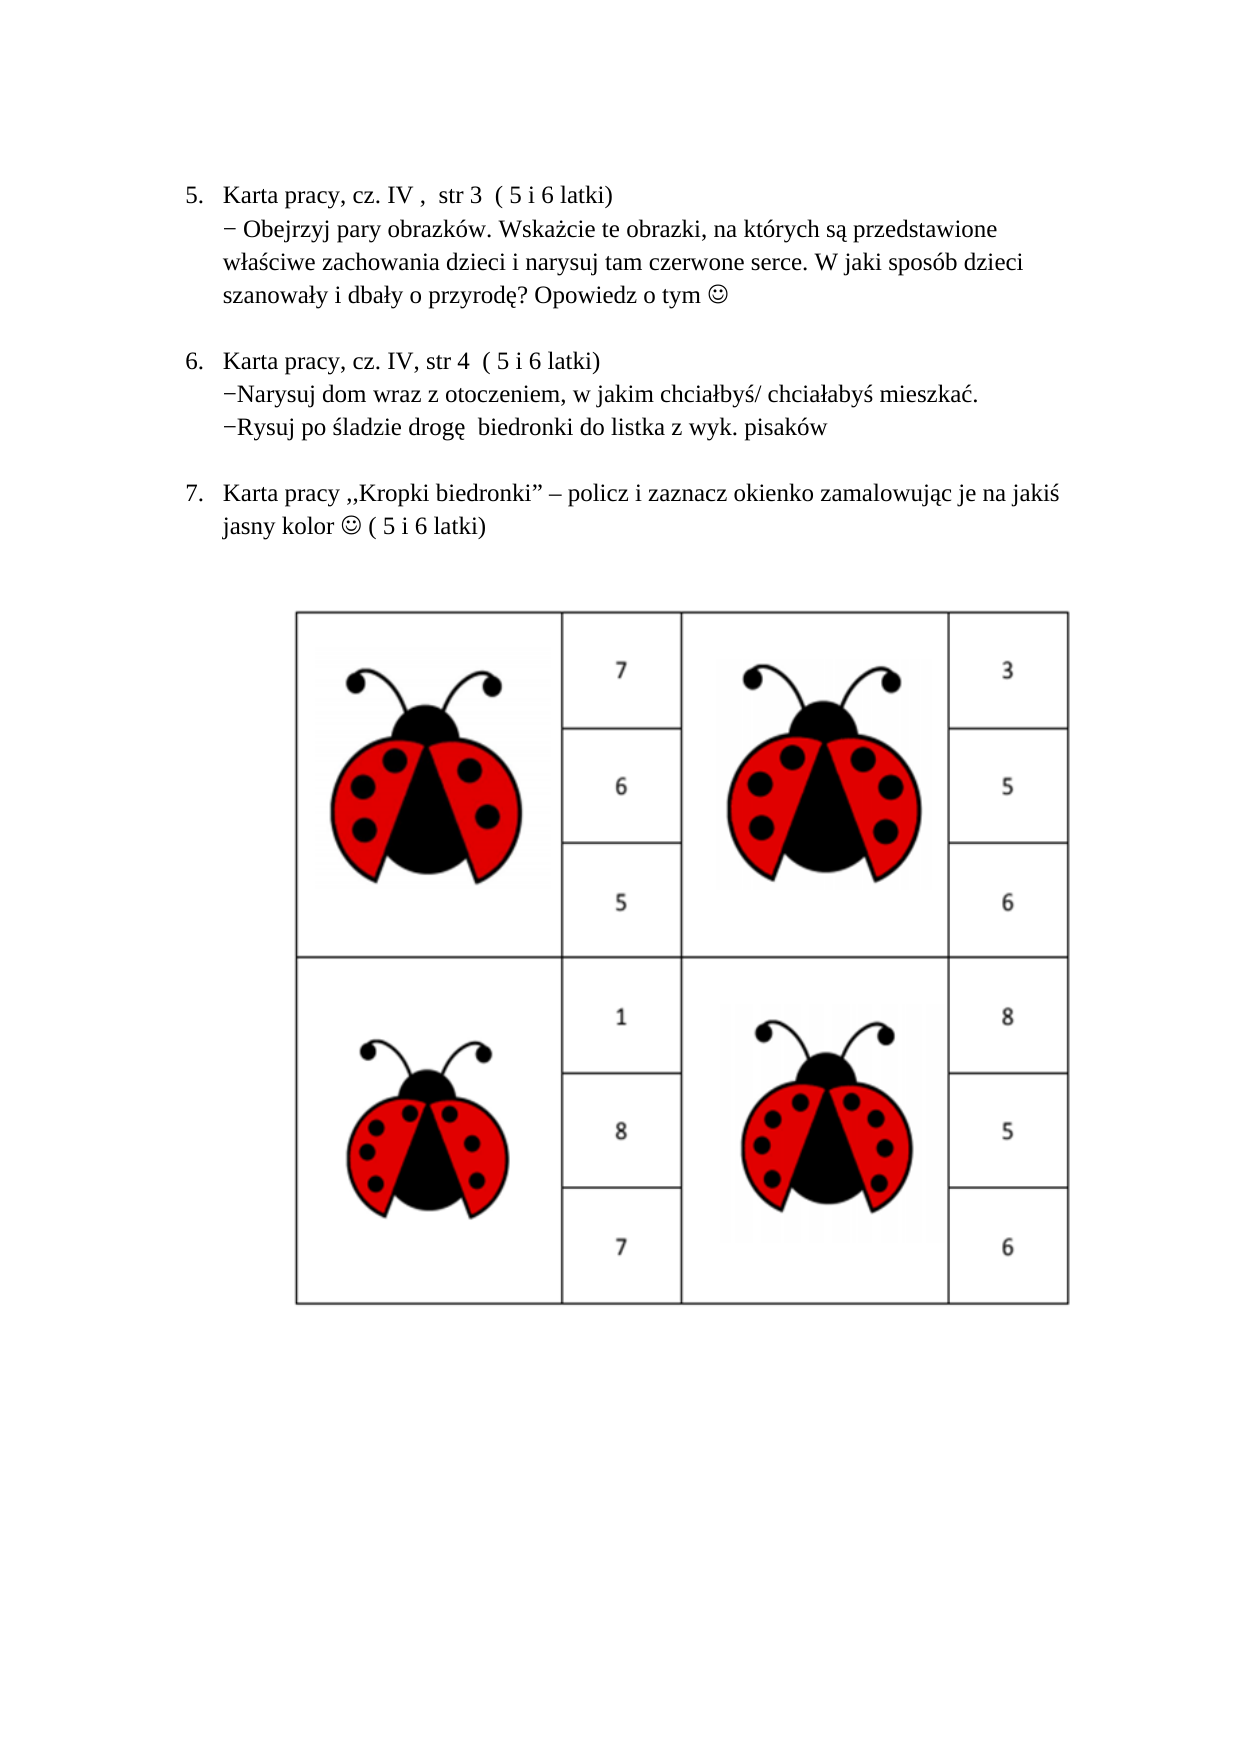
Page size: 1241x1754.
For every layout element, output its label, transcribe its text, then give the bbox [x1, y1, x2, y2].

picture [222, 576, 1168, 1344]
list Karta pracy, cz. IV , str 3 ( 5 i 6 latki) [185, 181, 1093, 209]
list −Narysuj dom wraz z otoczeniem, w jakim chciałbyś/ chciałabyś mieszkać. [223, 379, 1093, 407]
list Karta pracy, cz. IV, str 4 ( 5 i 6 latki) [185, 346, 1093, 374]
list Karta pracy ,,Kropki biedronki” – policz i zaznacz okienko zamalowując je na jakiś jasny kolor ( 5 i 6 latki) [185, 478, 1093, 539]
list − Obejrzyj pary obrazków. Wskażcie te obrazki, na których są przedstawione właściwe zachowania dzieci i narysuj tam czerwone serce. W jaki sposób dzieci szanowały i dbały o przyrodę? Opowiedz o tym [223, 214, 1093, 308]
list −Rysuj po śladzie drogę biedronki do listka z wyk. pisaków [223, 412, 1093, 441]
